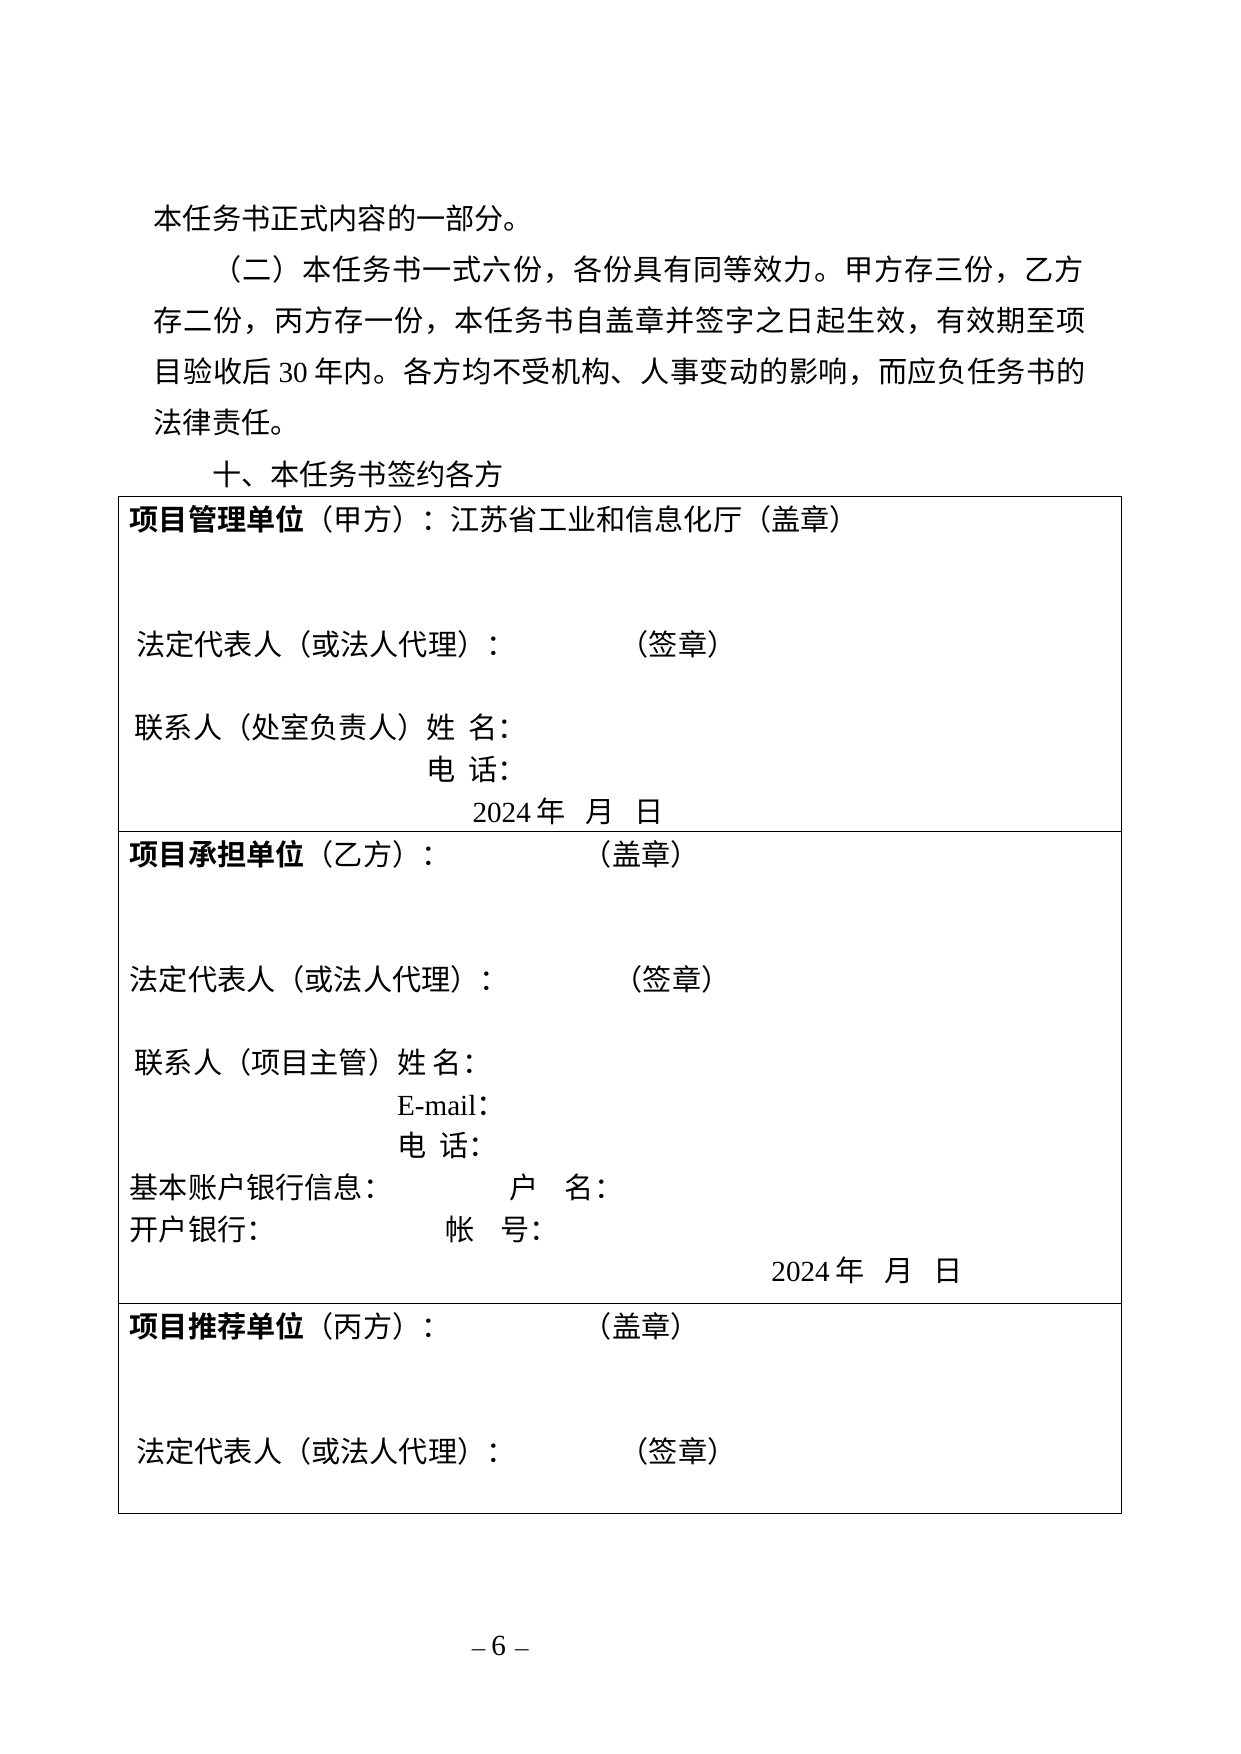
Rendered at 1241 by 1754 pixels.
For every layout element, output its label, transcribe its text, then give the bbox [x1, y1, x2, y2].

text （二）本任务书一式六份，各份具有同等效力。甲方存三份，乙方存二份，丙方存一份，本任务书自盖章并签字之日起生效，有效期至项目验收后30年内。各方均不受机构、人事变动的影响，而应负任务书的法律责任。 [153, 240, 1087, 444]
text 十、本任务书签约各方 [153, 444, 1087, 496]
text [153, 189, 1087, 240]
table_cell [119, 1304, 1121, 1512]
table_header 项目管理单位（甲方）：江苏省工业和信息化厅（盖章） 法定代表人（或法人代理）： （签章） 联系人（处室负责人）姓 名： 电 话： 2024年 月 日 [119, 497, 1121, 831]
table_cell 项目承担单位（乙方）： （盖章） 法定代表人（或法人代理）： （签章） 联系人（项目主管）姓 名： E-mail： 电 话： 基本账户银行信息： 户 名： 开户银行： 帐 号： 2024年 月 日 [119, 832, 1121, 1303]
